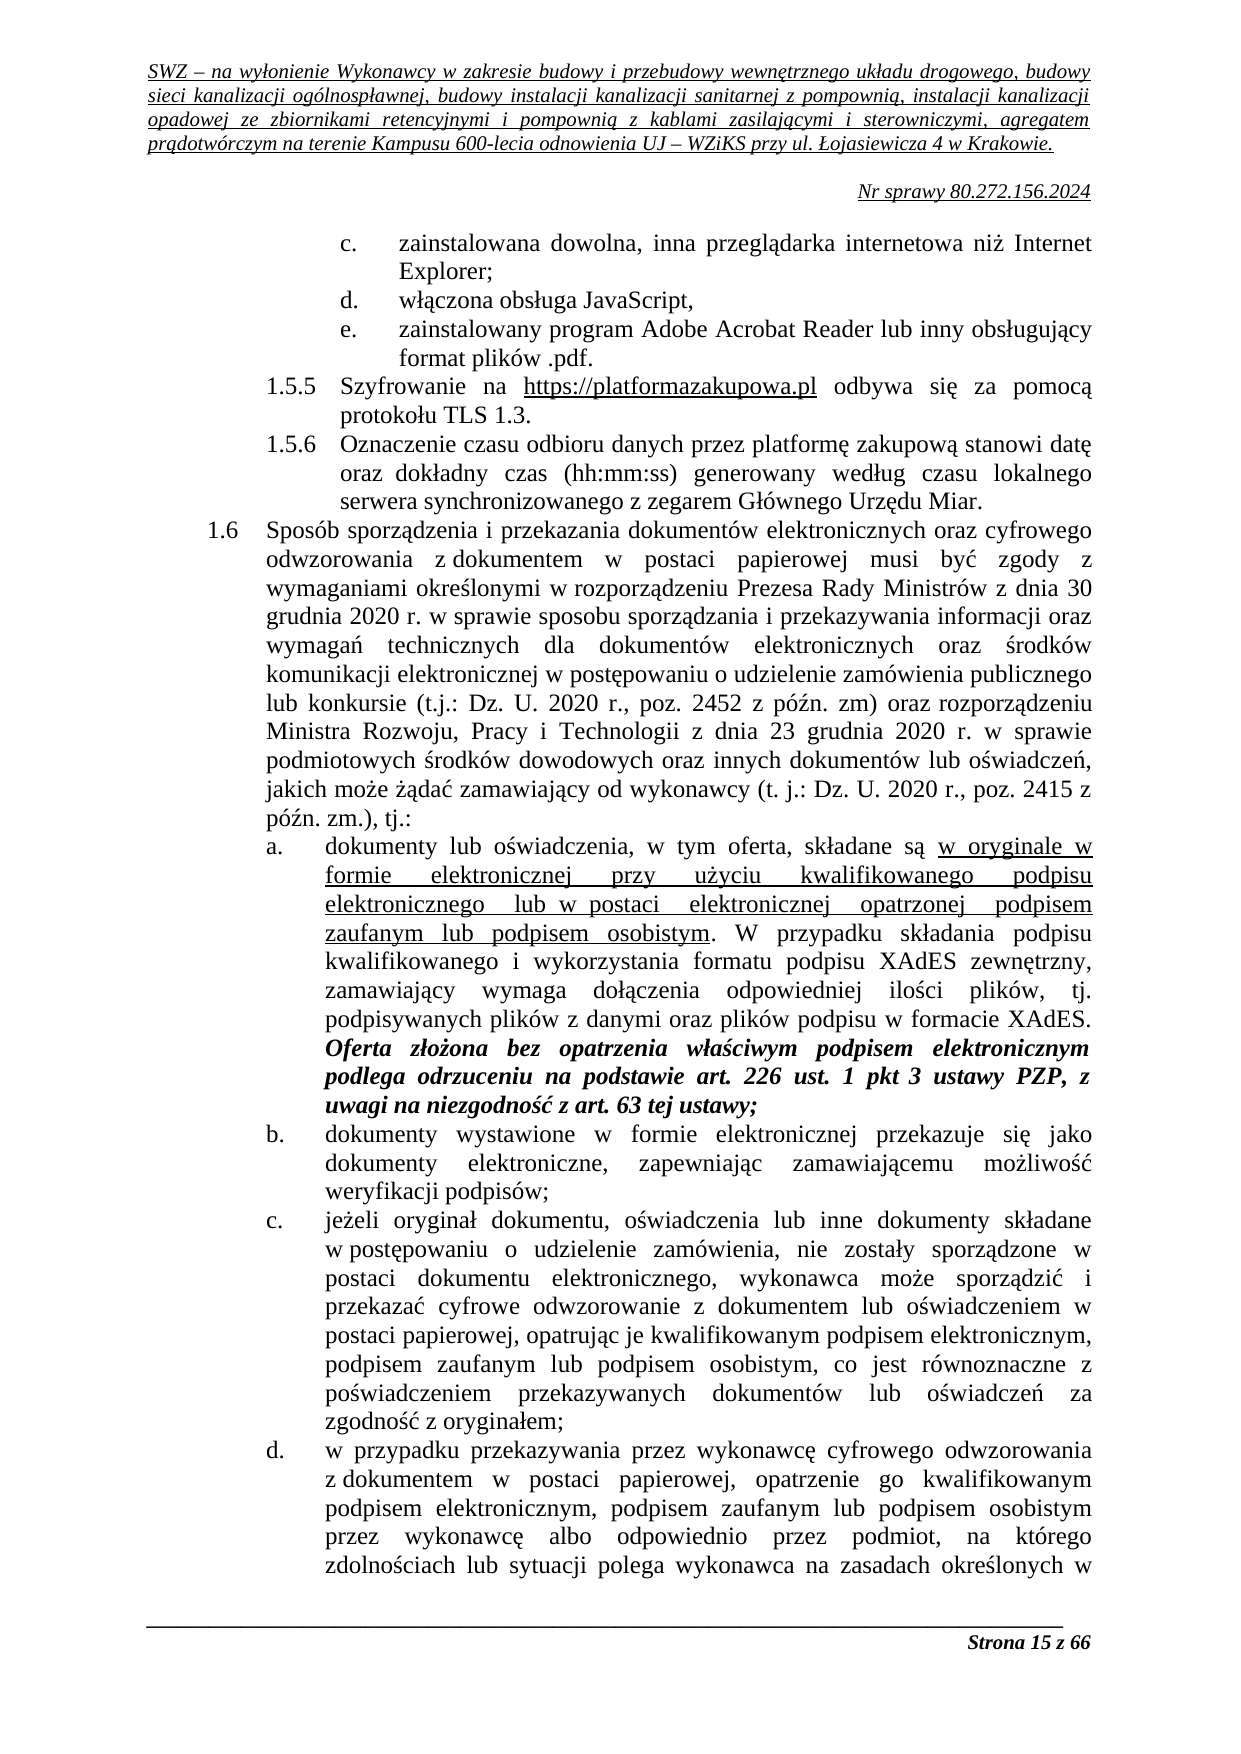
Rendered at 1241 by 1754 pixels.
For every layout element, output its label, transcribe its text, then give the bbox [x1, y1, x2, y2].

list dokumenty wystawione w formie elektronicznej przekazuje się jako dokumenty elektroniczne, zapewniając zamawiającemu możliwość weryfikacji podpisów; [266, 1119, 1092, 1205]
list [266, 1435, 1092, 1579]
list jeżeli oryginał dokumentu, oświadczenia lub inne dokumenty składane w postępowaniu o udzielenie zamówienia, nie zostały sporządzone w postaci dokumentu elektronicznego, wykonawca może sporządzić i przekazać cyfrowe odwzorowanie z dokumentem lub oświadczeniem w postaci papierowej, opatrując je kwalifikowanym podpisem elektronicznym, podpisem zaufanym lub podpisem osobistym, co jest równoznaczne z poświadczeniem przekazywanych dokumentów lub oświadczeń za zgodność z oryginałem; [266, 1205, 1092, 1435]
list zainstalowany program Adobe Acrobat Reader lub inny obsługujący format plików .pdf. [340, 314, 1092, 371]
list zainstalowana dowolna, inna przeglądarka internetowa niż Internet Explorer; [340, 228, 1092, 285]
list włączona obsługa JavaScript, [340, 285, 1092, 314]
list Szyfrowanie na https://platformazakupowa.pl odbywa się za pomocą protokołu TLS 1.3. [266, 371, 1092, 429]
list dokumenty lub oświadczenia, w tym oferta, składane są w oryginale w formie elektronicznej przy użyciu kwalifikowanego podpisu elektronicznego lub w postaci elektronicznej opatrzonej podpisem zaufanym lub podpisem osobistym. W przypadku składania podpisu kwalifikowanego i wykorzystania formatu podpisu XAdES zewnętrzny, zamawiający wymaga dołączenia odpowiedniej ilości plików, tj. podpisywanych plików z danymi oraz plików podpisu w formacie XAdES. Oferta złożona bez opatrzenia właściwym podpisem elektronicznym podlega odrzuceniu na podstawie art. 226 ust. 1 pkt 3 ustawy PZP, z uwagi na niezgodność z art. 63 tej ustawy; [266, 831, 1092, 1119]
list Sposób sporządzenia i przekazania dokumentów elektronicznych oraz cyfrowego odwzorowania z dokumentem w postaci papierowej musi być zgody z wymaganiami określonymi w rozporządzeniu Prezesa Rady Ministrów z dnia 30 grudnia 2020 r. w sprawie sposobu sporządzania i przekazywania informacji oraz wymagań technicznych dla dokumentów elektronicznych oraz środków komunikacji elektronicznej w postępowaniu o udzielenie zamówienia publicznego lub konkursie (t.j.: Dz. U. 2020 r., poz. 2452 z późn. zm) oraz rozporządzeniu Ministra Rozwoju, Pracy i Technologii z dnia 23 grudnia 2020 r. w sprawie podmiotowych środków dowodowych oraz innych dokumentów lub oświadczeń, jakich może żądać zamawiający od wykonawcy (t. j.: Dz. U. 2020 r., poz. 2415 z późn. zm.), tj.: [207, 515, 1092, 831]
list Oznaczenie czasu odbioru danych przez platformę zakupową stanowi datę oraz dokładny czas (hh:mm:ss) generowany według czasu lokalnego serwera synchronizowanego z zegarem Głównego Urzędu Miar. [266, 429, 1092, 515]
